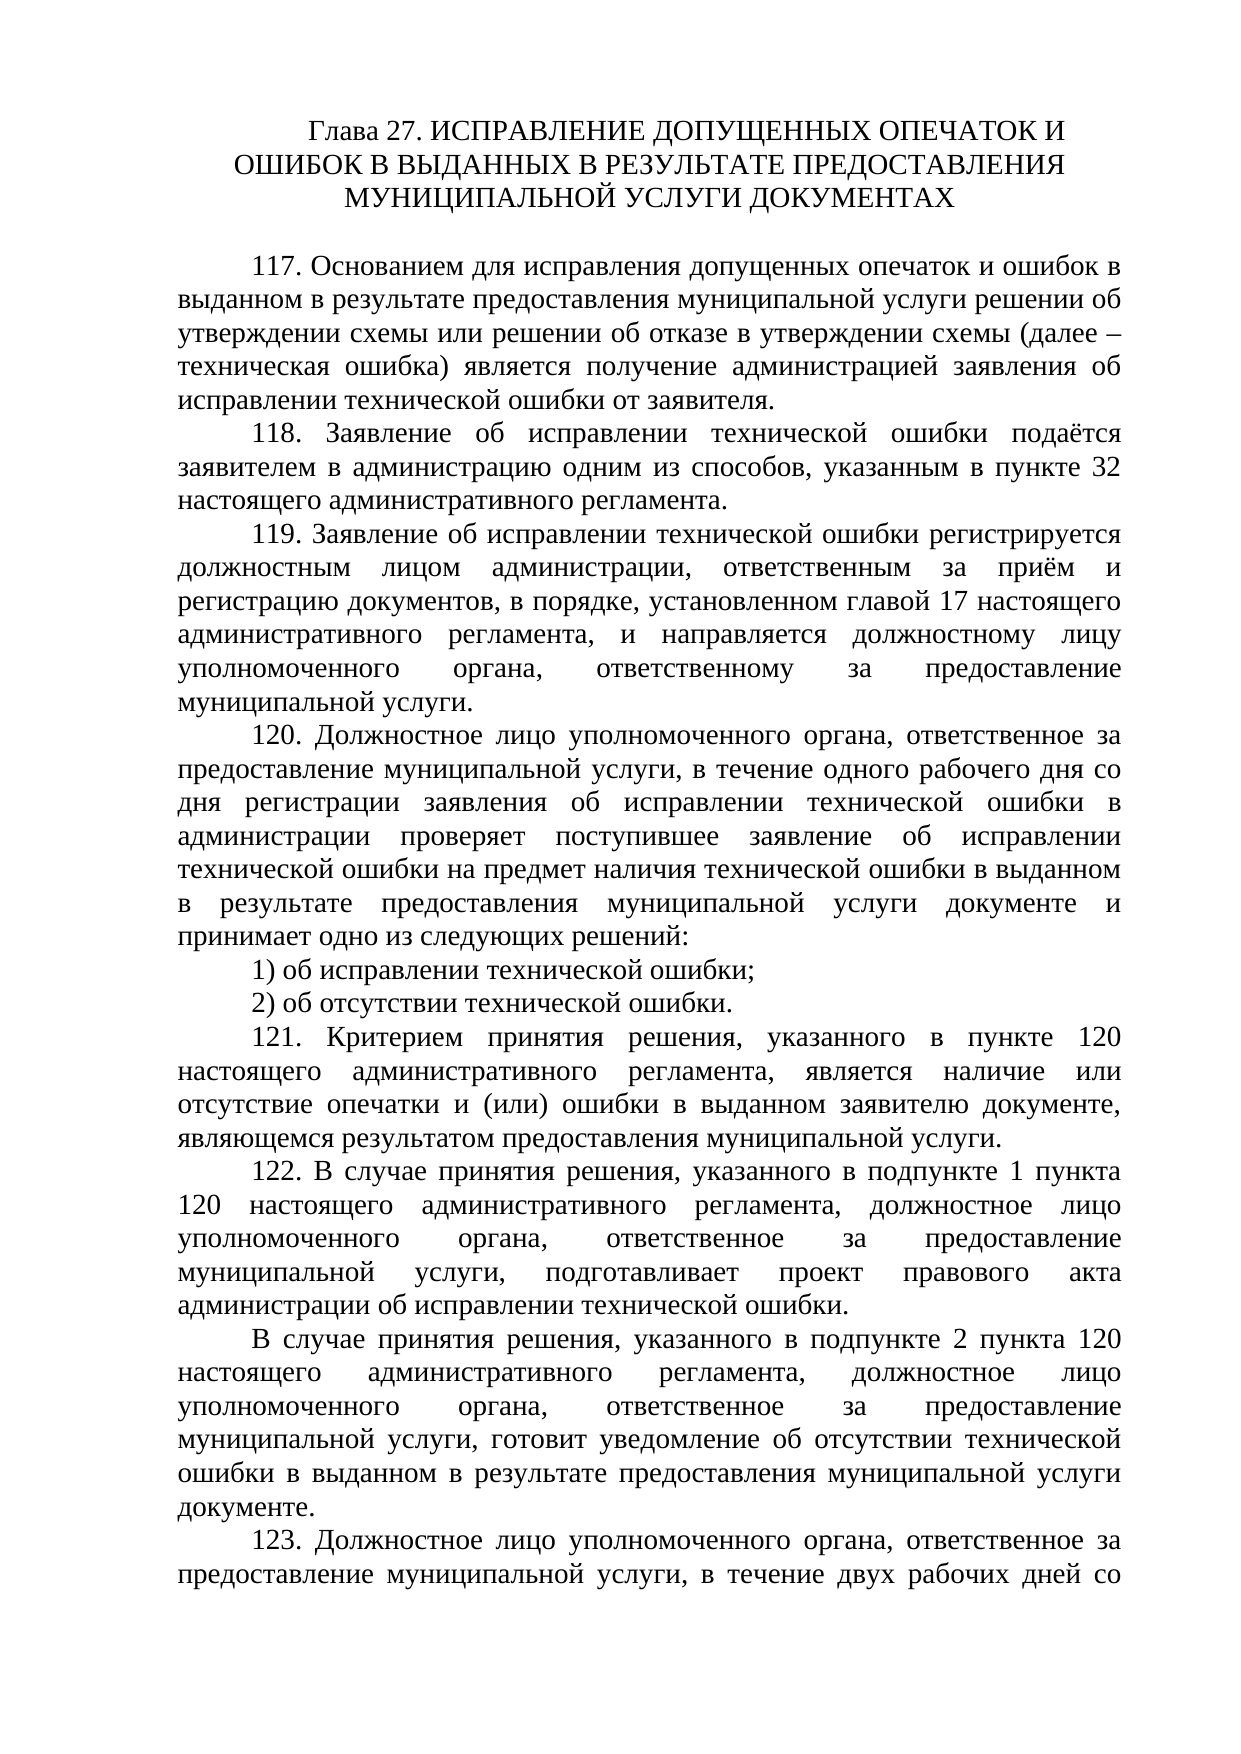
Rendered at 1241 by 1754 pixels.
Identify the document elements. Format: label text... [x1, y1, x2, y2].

text 119. Заявление об исправлении технической ошибки регистрируется должностным лицом администрации, ответственным за приём и регистрацию документов, в порядке, установленном главой 17 настоящего административного регламента, и направляется должностному лицу уполномоченного органа, ответственному за предоставление муниципальной услуги. [177, 516, 1122, 717]
text Глава 27. ИСПРАВЛЕНИЕ ДОПУЩЕННЫХ ОПЕЧАТОК И ОШИБОК В ВЫДАННЫХ В РЕЗУЛЬТАТЕ ПРЕДОСТАВЛЕНИЯ МУНИЦИПАЛЬНОЙ УСЛУГИ ДОКУМЕНТАХ [177, 113, 1122, 214]
text 118. Заявление об исправлении технической ошибки подаётся заявителем в администрацию одним из способов, указанным в пункте 32 настоящего административного регламента. [177, 415, 1122, 516]
text 121. Критерием принятия решения, указанного в пункте 120 настоящего административного регламента, является наличие или отсутствие опечатки и (или) ошибки в выданном заявителю документе, являющемся результатом предоставления муниципальной услуги. [177, 1019, 1122, 1153]
text 2) об отсутствии технической ошибки. [177, 986, 1122, 1019]
text 120. Должностное лицо уполномоченного органа, ответственное за предоставление муниципальной услуги, в течение одного рабочего дня со дня регистрации заявления об исправлении технической ошибки в администрации проверяет поступившее заявление об исправлении технической ошибки на предмет наличия технической ошибки в выданном в результате предоставления муниципальной услуги документе и принимает одно из следующих решений: [177, 717, 1122, 952]
text 117. Основанием для исправления допущенных опечаток и ошибок в выданном в результате предоставления муниципальной услуги решении об утверждении схемы или решении об отказе в утверждении схемы (далее – техническая ошибка) является получение администрацией заявления об исправлении технической ошибки от заявителя. [177, 248, 1122, 415]
text В случае принятия решения, указанного в подпункте 2 пункта 120 настоящего административного регламента, должностное лицо уполномоченного органа, ответственное за предоставление муниципальной услуги, готовит уведомление об отсутствии технической ошибки в выданном в результате предоставления муниципальной услуги документе. [177, 1321, 1122, 1522]
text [177, 1522, 1122, 1589]
text 1) об исправлении технической ошибки; [177, 952, 1122, 986]
text 122. В случае принятия решения, указанного в подпункте 1 пункта 120 настоящего административного регламента, должностное лицо уполномоченного органа, ответственное за предоставление муниципальной услуги, подготавливает проект правового акта администрации об исправлении технической ошибки. [177, 1153, 1122, 1321]
